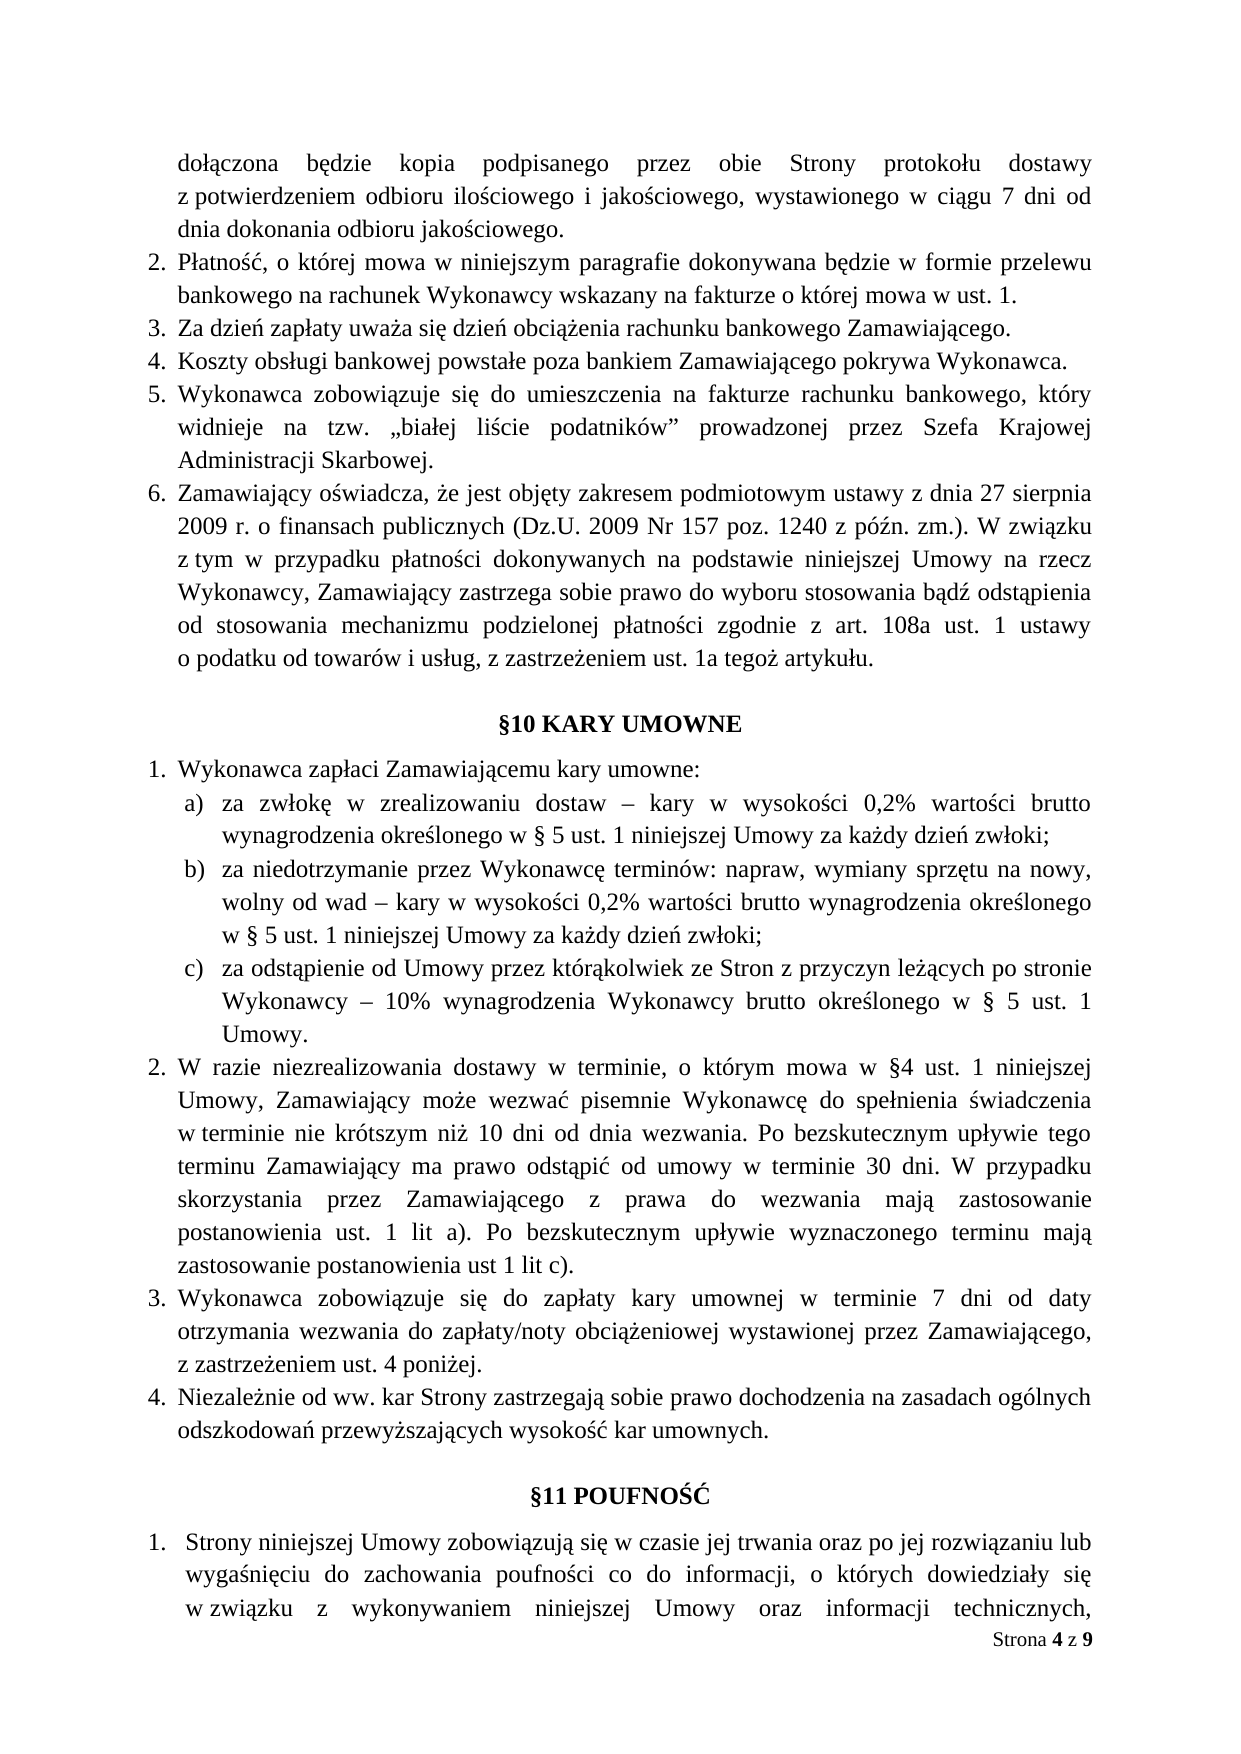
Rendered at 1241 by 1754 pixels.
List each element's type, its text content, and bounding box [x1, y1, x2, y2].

list W razie niezrealizowania dostawy w terminie, o którym mowa w §4 ust. 1 niniejszej Umowy, Zamawiający może wezwać pisemnie Wykonawcę do spełnienia świadczenia w terminie nie krótszym niż 10 dni od dnia wezwania. Po bezskutecznym upływie tego terminu Zamawiający ma prawo odstąpić od umowy w terminie 30 dni. W przypadku skorzystania przez Zamawiającego z prawa do wezwania mają zastosowanie postanowienia ust. 1 lit a). Po bezskutecznym upływie wyznaczonego terminu mają zastosowanie postanowienia ust 1 lit c). [148, 1052, 1092, 1279]
list za zwłokę w zrealizowaniu dostaw – kary w wysokości 0,2% wartości brutto wynagrodzenia określonego w § 5 ust. 1 niniejszej Umowy za każdy dzień zwłoki; [184, 788, 1092, 849]
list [148, 1527, 1092, 1621]
list Płatność, o której mowa w niniejszym paragrafie dokonywana będzie w formie przelewu bankowego na rachunek Wykonawcy wskazany na fakturze o której mowa w ust. 1. [148, 247, 1092, 308]
list Niezależnie od ww. kar Strony zastrzegają sobie prawo dochodzenia na zasadach ogólnych odszkodowań przewyższających wysokość kar umownych. [148, 1382, 1092, 1444]
list Wykonawca zobowiązuje się do zapłaty kary umownej w terminie 7 dni od daty otrzymania wezwania do zapłaty/noty obciążeniowej wystawionej przez Zamawiającego, z zastrzeżeniem ust. 4 poniżej. [148, 1283, 1092, 1378]
list za niedotrzymanie przez Wykonawcę terminów: napraw, wymiany sprzętu na nowy, wolny od wad – kary w wysokości 0,2% wartości brutto wynagrodzenia określonego w § 5 ust. 1 niniejszej Umowy za każdy dzień zwłoki; [184, 854, 1092, 948]
list Zamawiający oświadcza, że jest objęty zakresem podmiotowym ustawy z dnia 27 sierpnia 2009 r. o finansach publicznych (Dz.U. 2009 Nr 157 poz. 1240 z późn. zm.). W związku z tym w przypadku płatności dokonywanych na podstawie niniejszej Umowy na rzecz Wykonawcy, Zamawiający zastrzega sobie prawo do wyboru stosowania bądź odstąpienia od stosowania mechanizmu podzielonej płatności zgodnie z art. 108a ust. 1 ustawy o podatku od towarów i usług, z zastrzeżeniem ust. 1a tegoż artykułu. [148, 478, 1092, 672]
text §10 KARY UMOWNE [148, 709, 1092, 738]
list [148, 148, 1092, 242]
list za odstąpienie od Umowy przez którąkolwiek ze Stron z przyczyn leżących po stronie Wykonawcy – 10% wynagrodzenia Wykonawcy brutto określonego w § 5 ust. 1 Umowy. [184, 953, 1092, 1047]
list Wykonawca zobowiązuje się do umieszczenia na fakturze rachunku bankowego, który widnieje na tzw. „białej liście podatników” prowadzonej przez Szefa Krajowej Administracji Skarbowej. [148, 379, 1092, 474]
list Koszty obsługi bankowej powstałe poza bankiem Zamawiającego pokrywa Wykonawca. [148, 346, 1092, 374]
list Za dzień zapłaty uważa się dzień obciążenia rachunku bankowego Zamawiającego. [148, 313, 1092, 342]
list Wykonawca zapłaci Zamawiającemu kary umowne: [148, 754, 1092, 783]
text §11 POUFNOŚĆ [148, 1481, 1092, 1510]
